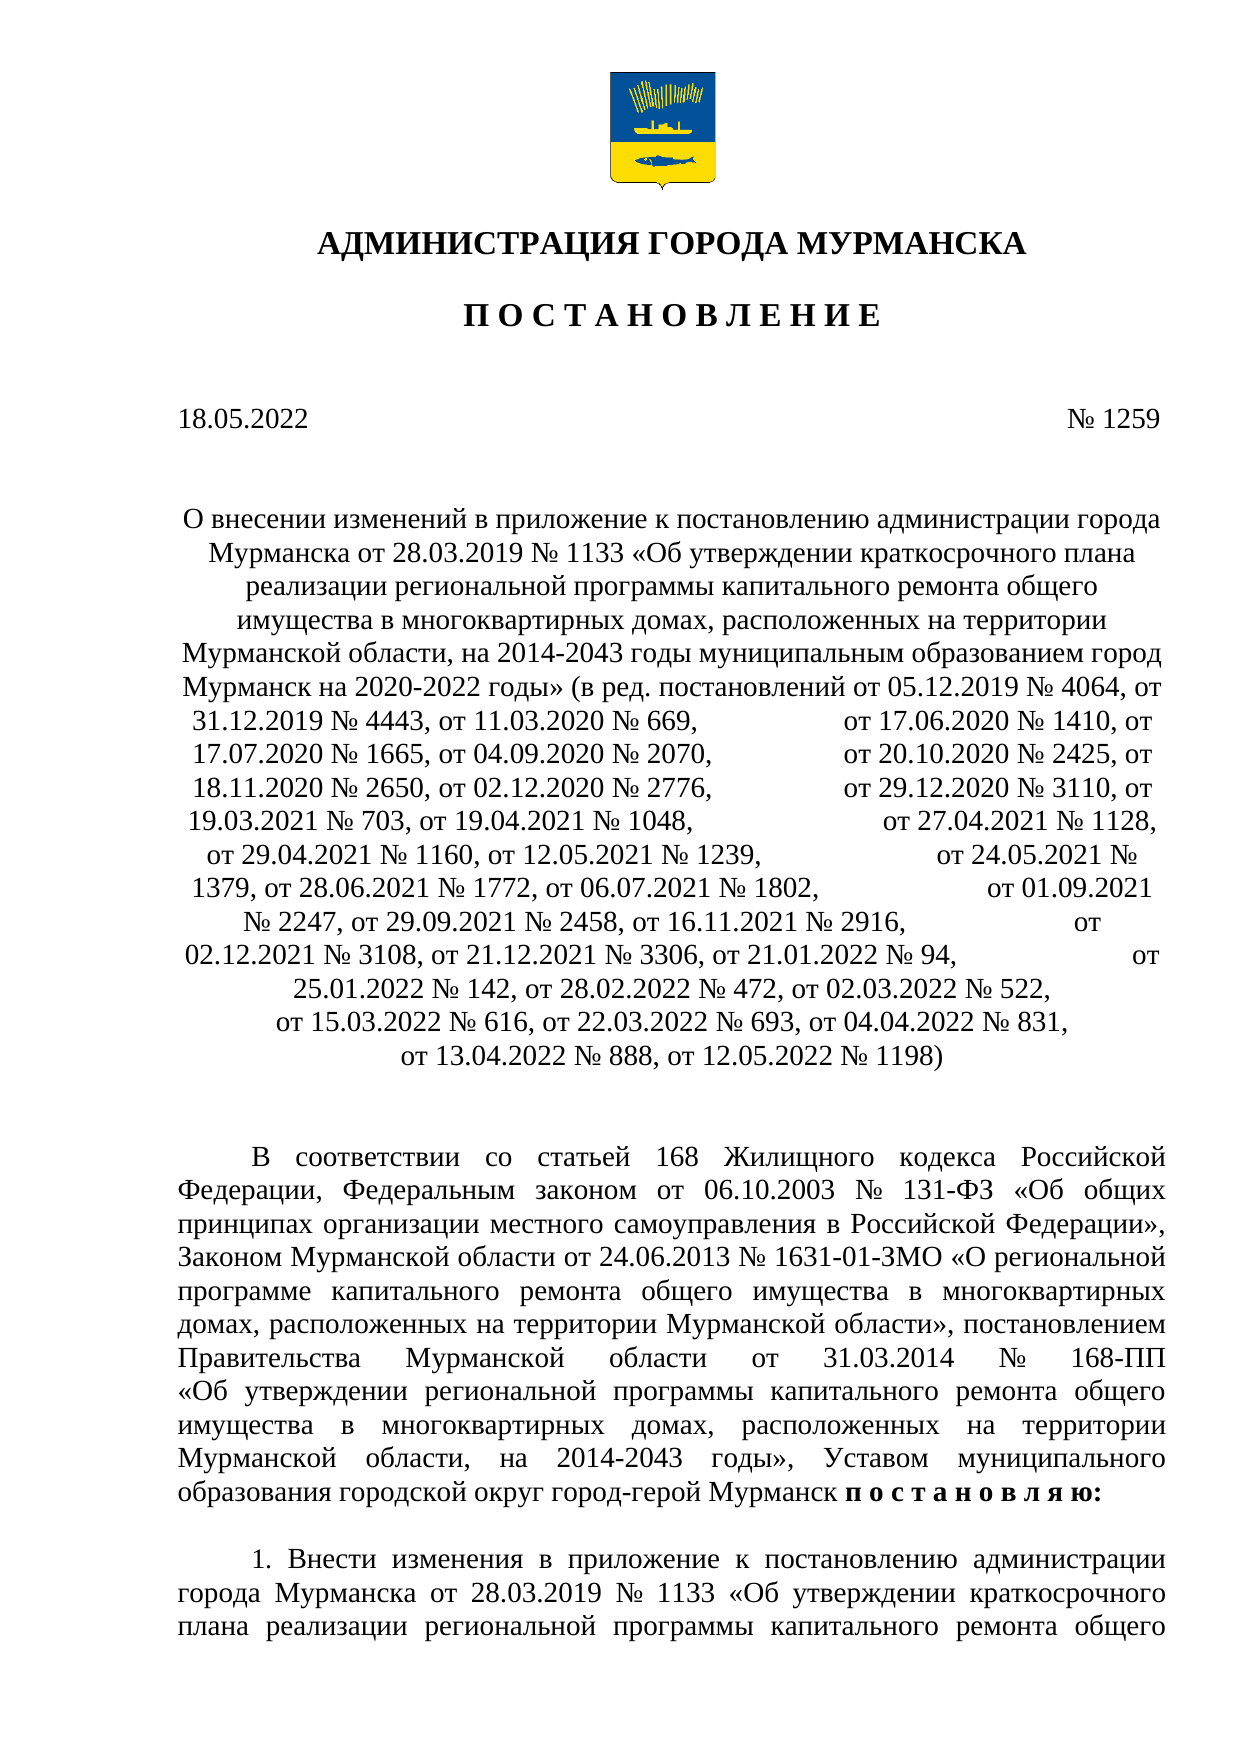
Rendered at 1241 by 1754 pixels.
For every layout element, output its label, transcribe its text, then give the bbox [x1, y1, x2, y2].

text В соответствии со статьей 168 Жилищного кодекса Российской Федерации, Федеральным законом от 06.10.2003 № 131-ФЗ «Об общих принципах организации местного самоуправления в Российской Федерации», Законом Мурманской области от 24.06.2013 № 1631-01-ЗМО «О региональной программе капитального ремонта общего имущества в многоквартирных домах, расположенных на территории Мурманской области», постановлением Правительства Мурманской области от 31.03.2014 № 168-ПП «Об утверждении региональной программы капитального ремонта общего имущества в многоквартирных домах, расположенных на территории Мурманской области, на 2014-2043 годы», Уставом муниципального образования городской округ город-герой Мурманск п о с т а н о в л я ю: [177, 1139, 1167, 1508]
text 18.05.2022 № 1259 [177, 401, 1167, 434]
text АДМИНИСТРАЦИЯ ГОРОДА МУРМАНСКА [177, 223, 1167, 262]
picture [610, 72, 716, 190]
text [177, 1541, 1167, 1642]
text П О С Т А Н О В Л Е Н И Е [177, 295, 1167, 334]
